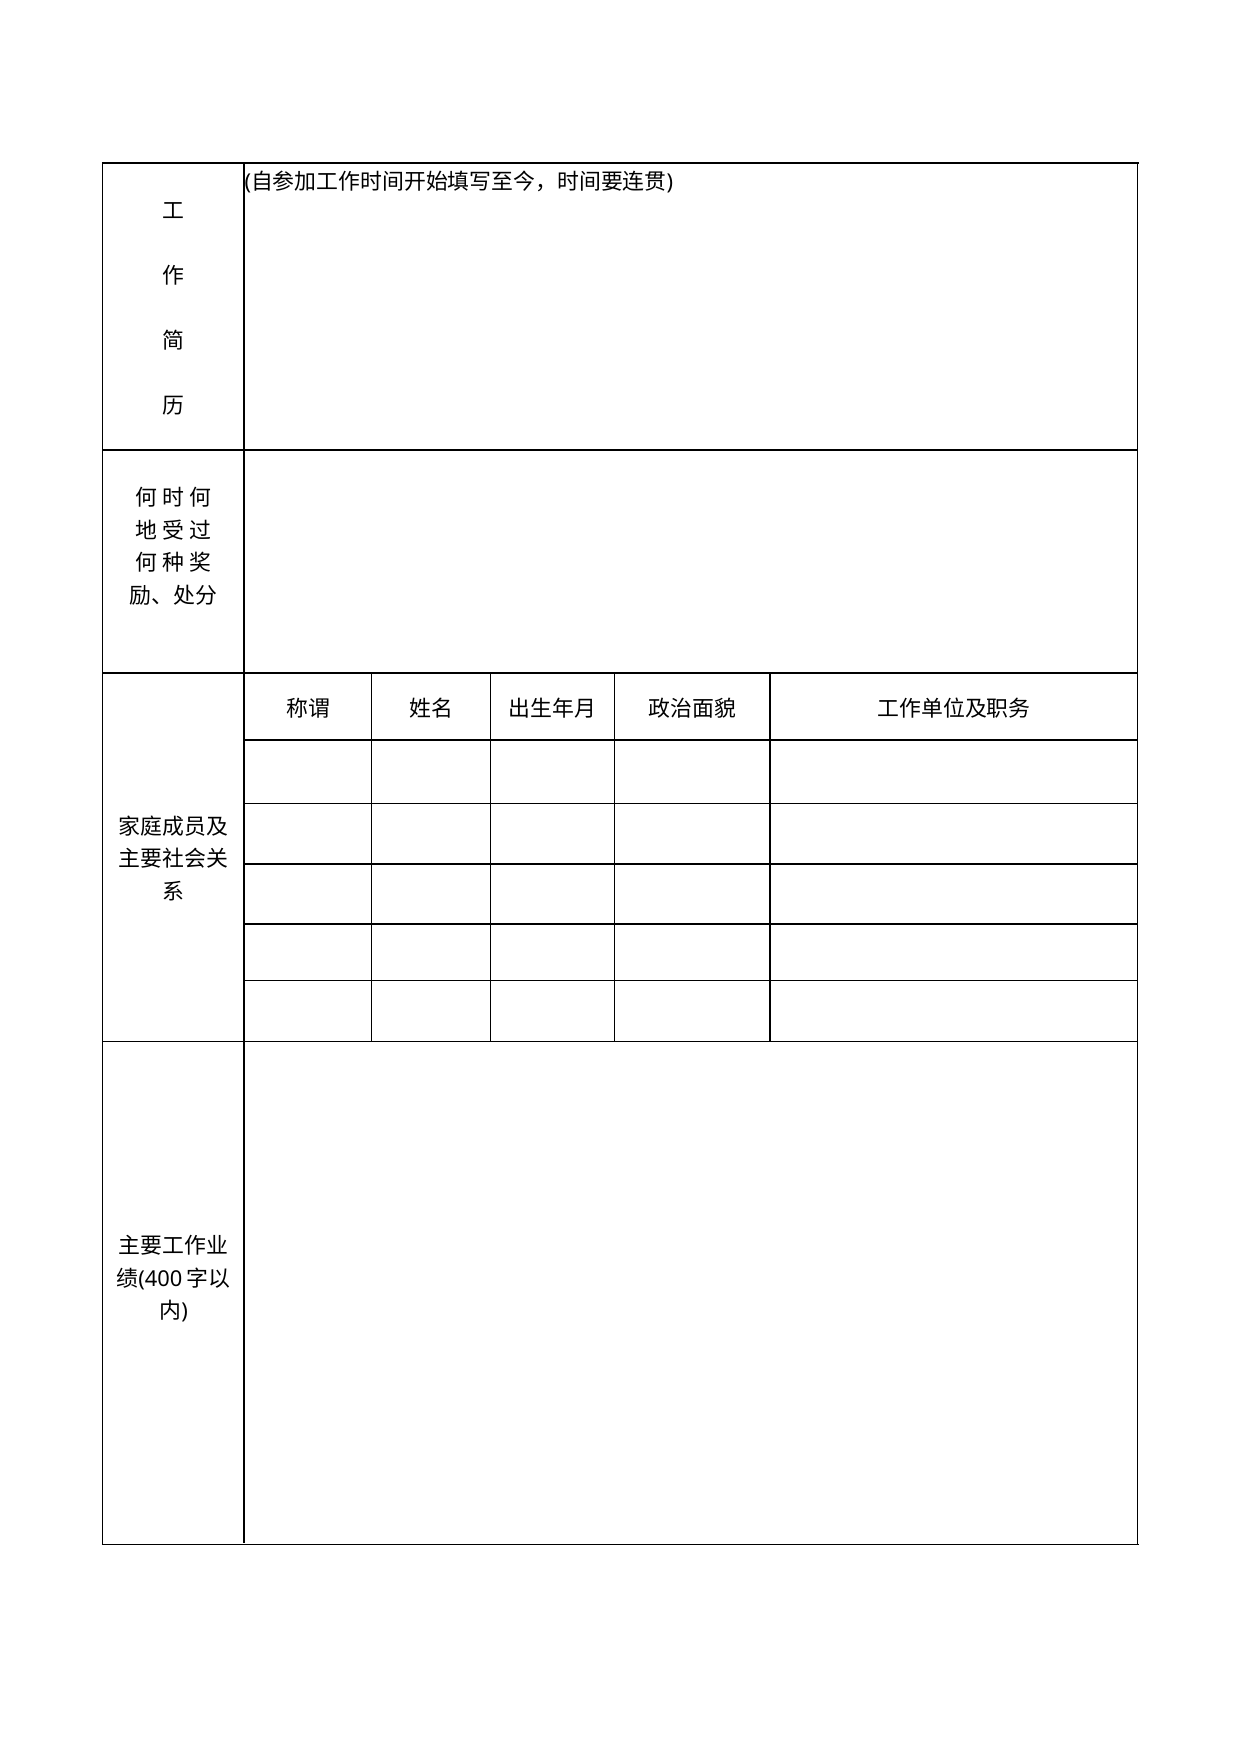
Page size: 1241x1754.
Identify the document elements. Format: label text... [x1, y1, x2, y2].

table_cell 家庭成员及主要社会关系 [103, 674, 243, 1041]
table_cell [372, 804, 490, 863]
table_cell (自参加工作时间开始填写至今，时间要连贯) [245, 164, 1137, 449]
table_cell [245, 981, 371, 1041]
table_cell 工 作 简 历 [103, 164, 243, 449]
table_cell [615, 981, 769, 1041]
table_cell [372, 925, 490, 980]
table_cell [771, 925, 1137, 980]
table_cell [615, 804, 769, 863]
table_cell 出生年月 [491, 674, 614, 739]
table_cell [771, 804, 1137, 863]
table_cell [615, 741, 769, 803]
table_cell [245, 741, 371, 803]
table_cell [491, 981, 614, 1041]
table_cell [372, 981, 490, 1041]
table_cell [615, 865, 769, 923]
table_cell 何 时 何 地 受 过 何 种 奖 励、处分 [103, 451, 243, 672]
table_cell [245, 865, 371, 923]
table_cell [245, 925, 371, 980]
table_cell [245, 451, 1137, 672]
table_cell [245, 804, 371, 863]
table_cell 政治面貌 [615, 674, 769, 739]
table_cell [771, 741, 1137, 803]
table_cell 工作单位及职务 [771, 674, 1137, 739]
table_cell [245, 1042, 1137, 1543]
table_cell [771, 981, 1137, 1041]
table_cell [372, 741, 490, 803]
table_cell [491, 925, 614, 980]
table_cell [615, 925, 769, 980]
table_cell [491, 865, 614, 923]
table_cell [372, 865, 490, 923]
table_cell 姓名 [372, 674, 490, 739]
table_cell [491, 741, 614, 803]
table_cell [491, 804, 614, 863]
table_cell [771, 865, 1137, 923]
table_cell 称谓 [245, 674, 371, 739]
table_cell 主要工作业绩(400字以内) [103, 1042, 243, 1543]
